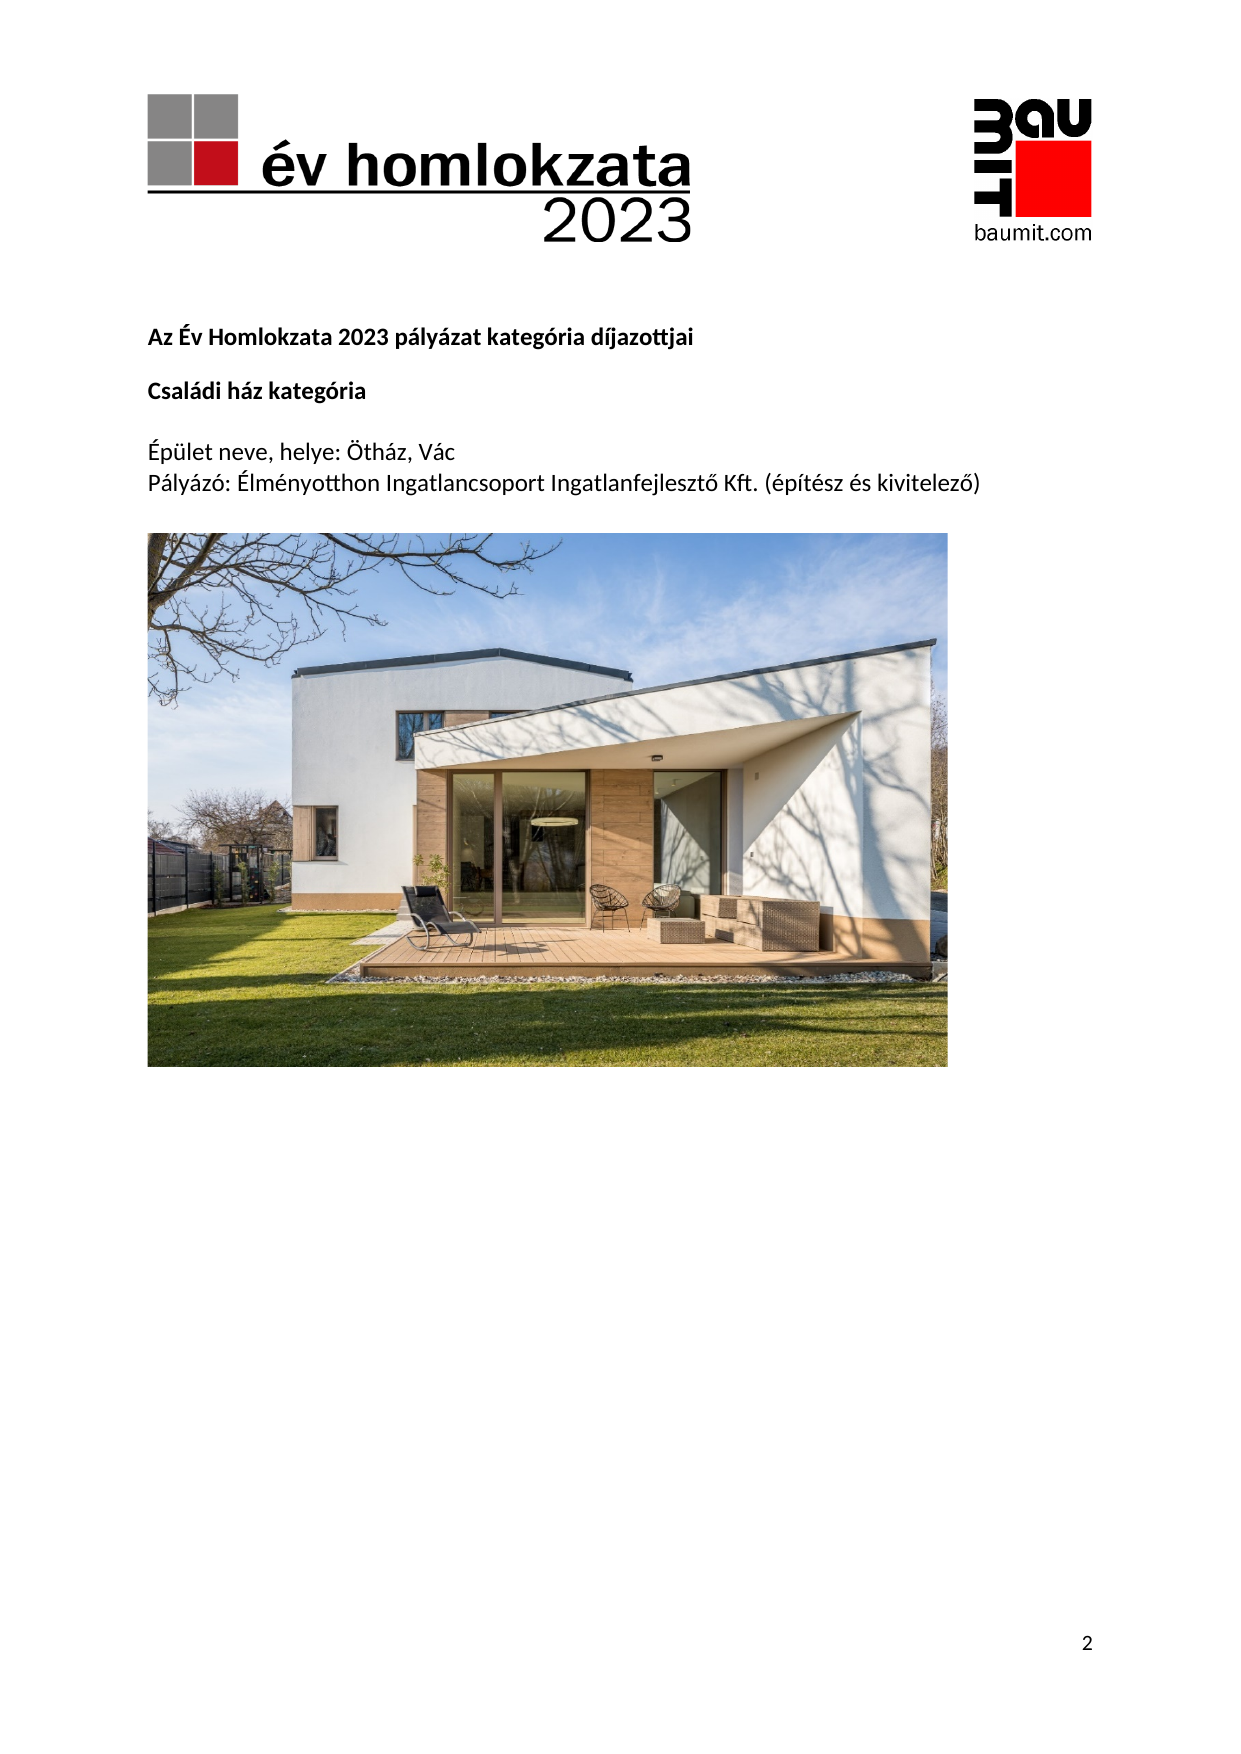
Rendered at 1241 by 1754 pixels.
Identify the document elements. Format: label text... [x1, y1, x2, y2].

picture [147, 533, 948, 1067]
text Az Év Homlokzata 2023 pályázat kategória díjazottjai [148, 321, 1093, 351]
text Családi ház kategória [148, 375, 1093, 406]
text Épület neve, helye: Ötház, Vác [148, 436, 1093, 467]
text Pályázó: Élményotthon Ingatlancsoport Ingatlanfejlesztő Kft. (építész és kivitelező) [148, 467, 1093, 497]
picture [973, 98, 1093, 242]
picture [147, 94, 691, 242]
